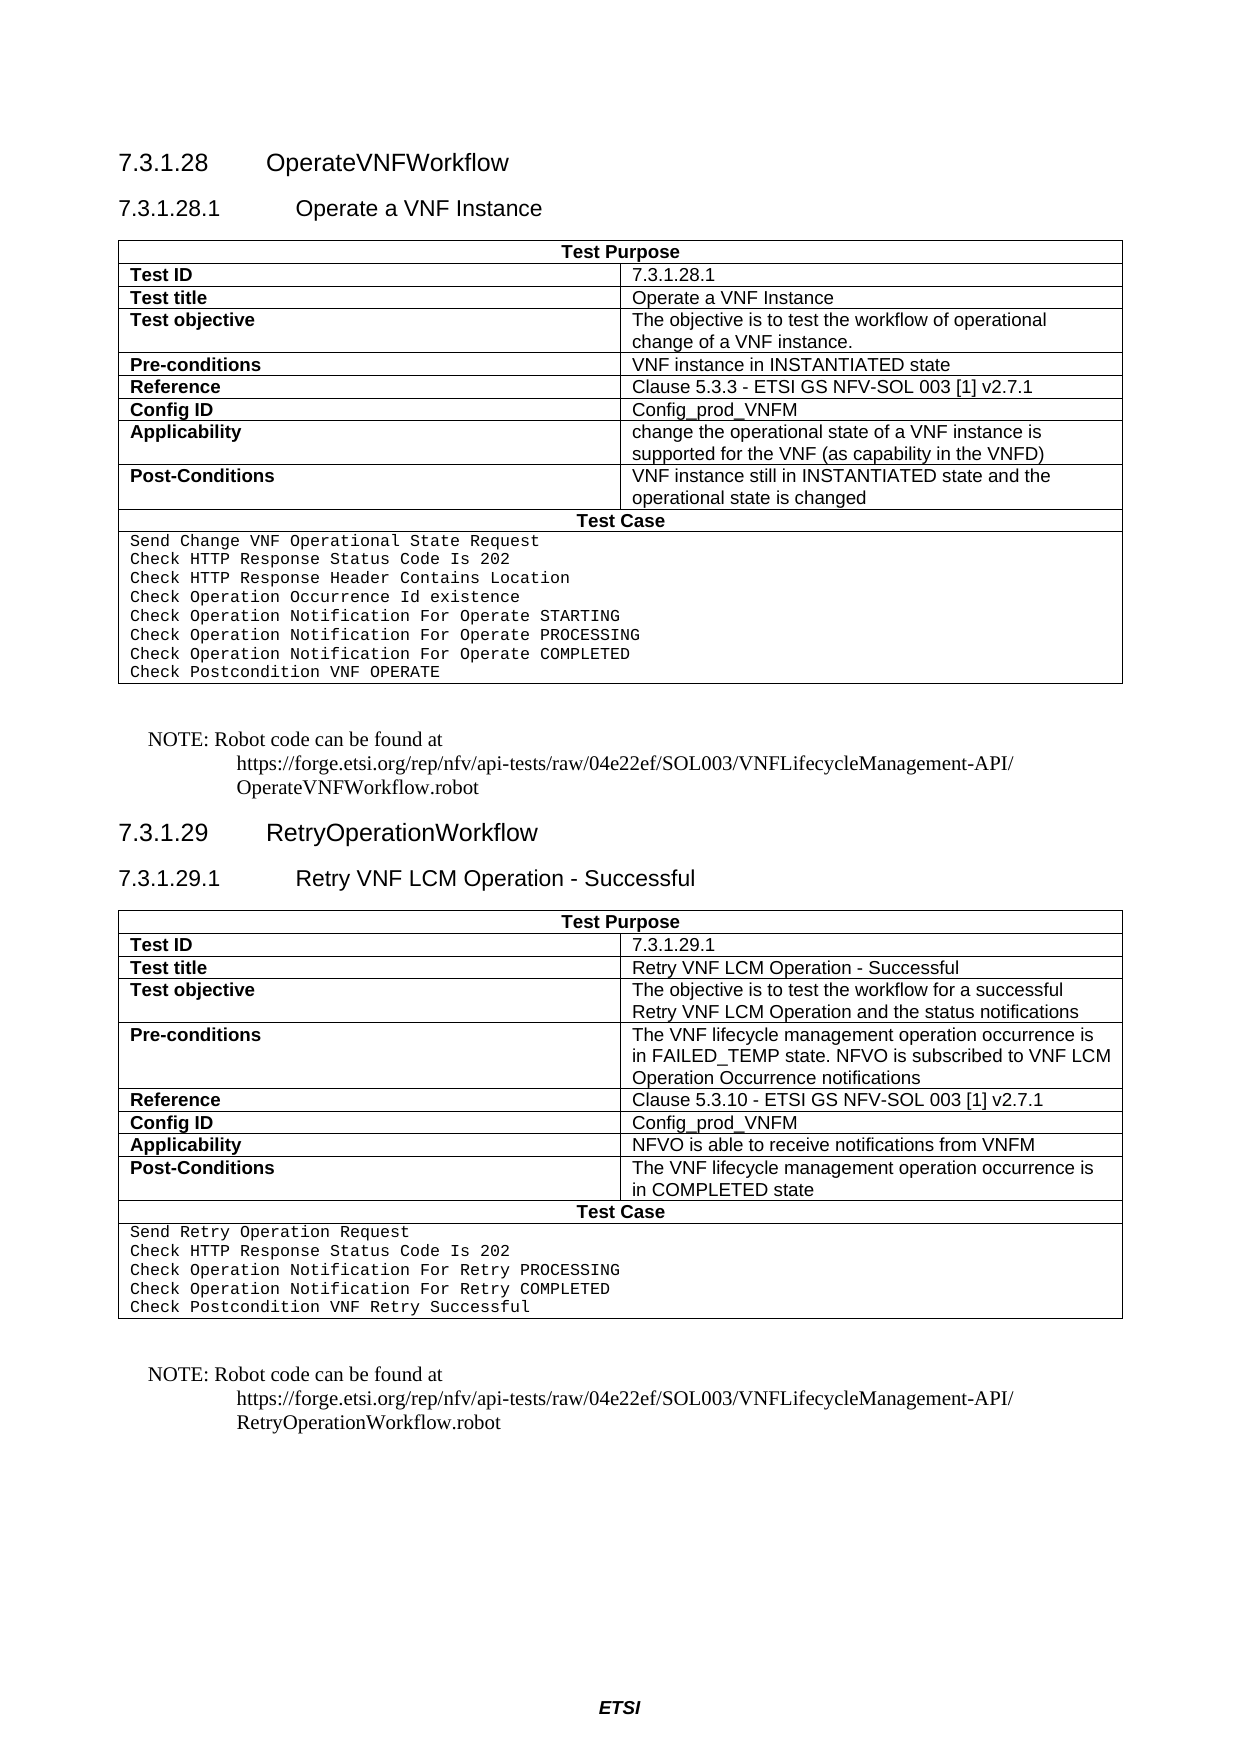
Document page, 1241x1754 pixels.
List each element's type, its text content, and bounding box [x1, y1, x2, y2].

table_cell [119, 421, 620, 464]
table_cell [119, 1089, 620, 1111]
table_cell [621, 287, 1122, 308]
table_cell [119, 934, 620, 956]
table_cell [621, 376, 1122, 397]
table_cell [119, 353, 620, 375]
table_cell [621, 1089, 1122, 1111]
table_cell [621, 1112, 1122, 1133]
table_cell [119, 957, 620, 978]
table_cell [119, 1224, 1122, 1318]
subtitle 7.3.1.29.1 Retry VNF LCM Operation - Successful [118, 865, 1122, 892]
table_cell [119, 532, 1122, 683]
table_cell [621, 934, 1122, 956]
subtitle 7.3.1.29 RetryOperationWorkflow [118, 818, 1122, 846]
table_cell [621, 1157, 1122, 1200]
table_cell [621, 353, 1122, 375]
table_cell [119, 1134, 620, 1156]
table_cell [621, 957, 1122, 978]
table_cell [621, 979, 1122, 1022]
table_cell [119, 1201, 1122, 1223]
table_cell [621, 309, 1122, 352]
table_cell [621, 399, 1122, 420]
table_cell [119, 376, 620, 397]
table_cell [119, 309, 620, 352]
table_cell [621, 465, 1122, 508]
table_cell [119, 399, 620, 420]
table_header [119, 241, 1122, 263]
subtitle 7.3.1.28.1 Operate a VNF Instance [118, 195, 1122, 222]
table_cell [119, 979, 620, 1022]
text NOTE: Robot code can be found at https://forge.etsi.org/rep/nfv/api-tests/raw/04e22ef/SOL003/VNFLifecycleManagement-API/OperateVNFWorkflow.robot [148, 727, 1122, 799]
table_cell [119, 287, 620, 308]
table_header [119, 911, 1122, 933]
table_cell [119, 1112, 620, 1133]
text NOTE: Robot code can be found at https://forge.etsi.org/rep/nfv/api-tests/raw/04e22ef/SOL003/VNFLifecycleManagement-API/RetryOperationWorkflow.robot [148, 1362, 1122, 1434]
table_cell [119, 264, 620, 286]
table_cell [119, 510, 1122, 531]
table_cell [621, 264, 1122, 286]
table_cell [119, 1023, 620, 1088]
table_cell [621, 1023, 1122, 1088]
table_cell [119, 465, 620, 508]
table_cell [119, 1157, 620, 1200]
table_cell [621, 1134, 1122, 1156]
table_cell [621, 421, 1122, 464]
subtitle 7.3.1.28 OperateVNFWorkflow [118, 148, 1122, 176]
